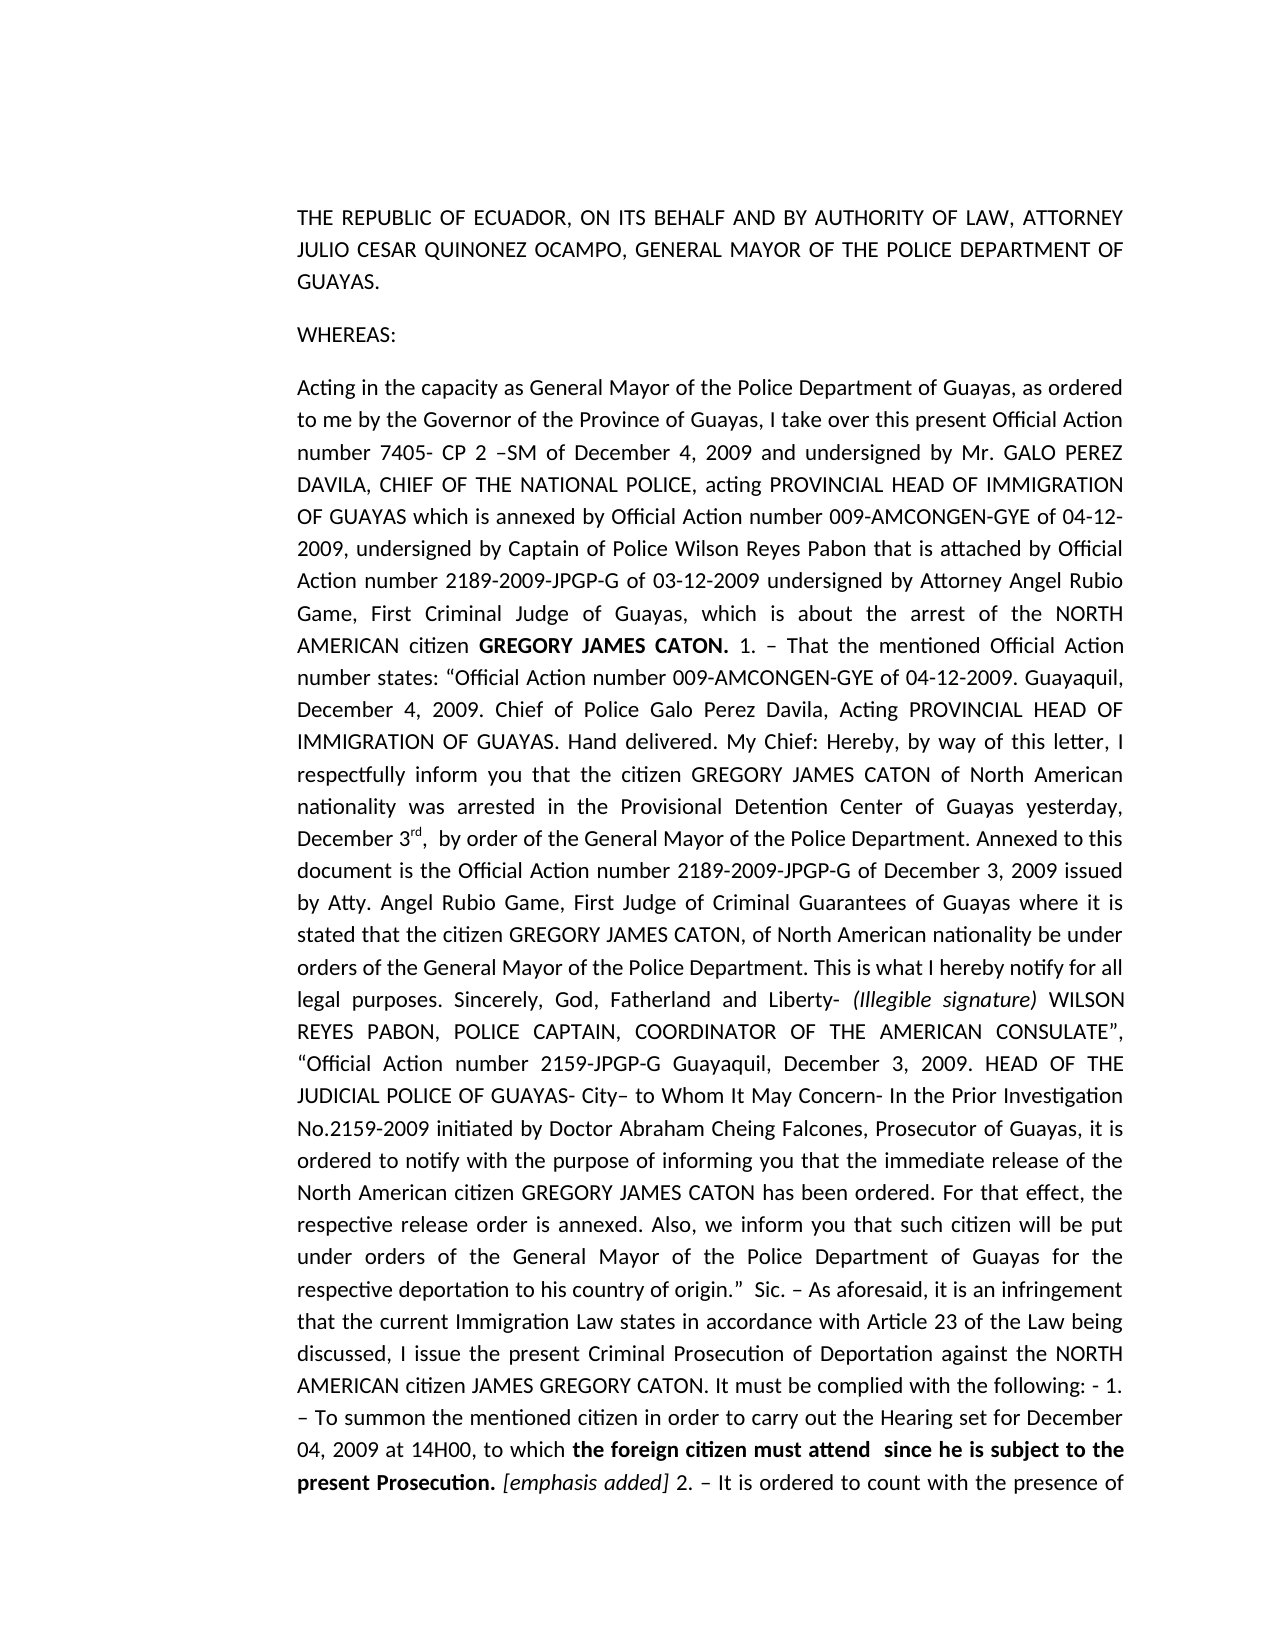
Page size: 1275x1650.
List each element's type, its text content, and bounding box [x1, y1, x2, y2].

text THE REPUBLIC OF ECUADOR, ON ITS BEHALF AND BY AUTHORITY OF LAW, ATTORNEY JULIO CESAR QUINONEZ OCAMPO, GENERAL MAYOR OF THE POLICE DEPARTMENT OF GUAYAS. [297, 203, 1125, 295]
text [297, 373, 1125, 1496]
text WHEREAS: [297, 320, 1125, 348]
